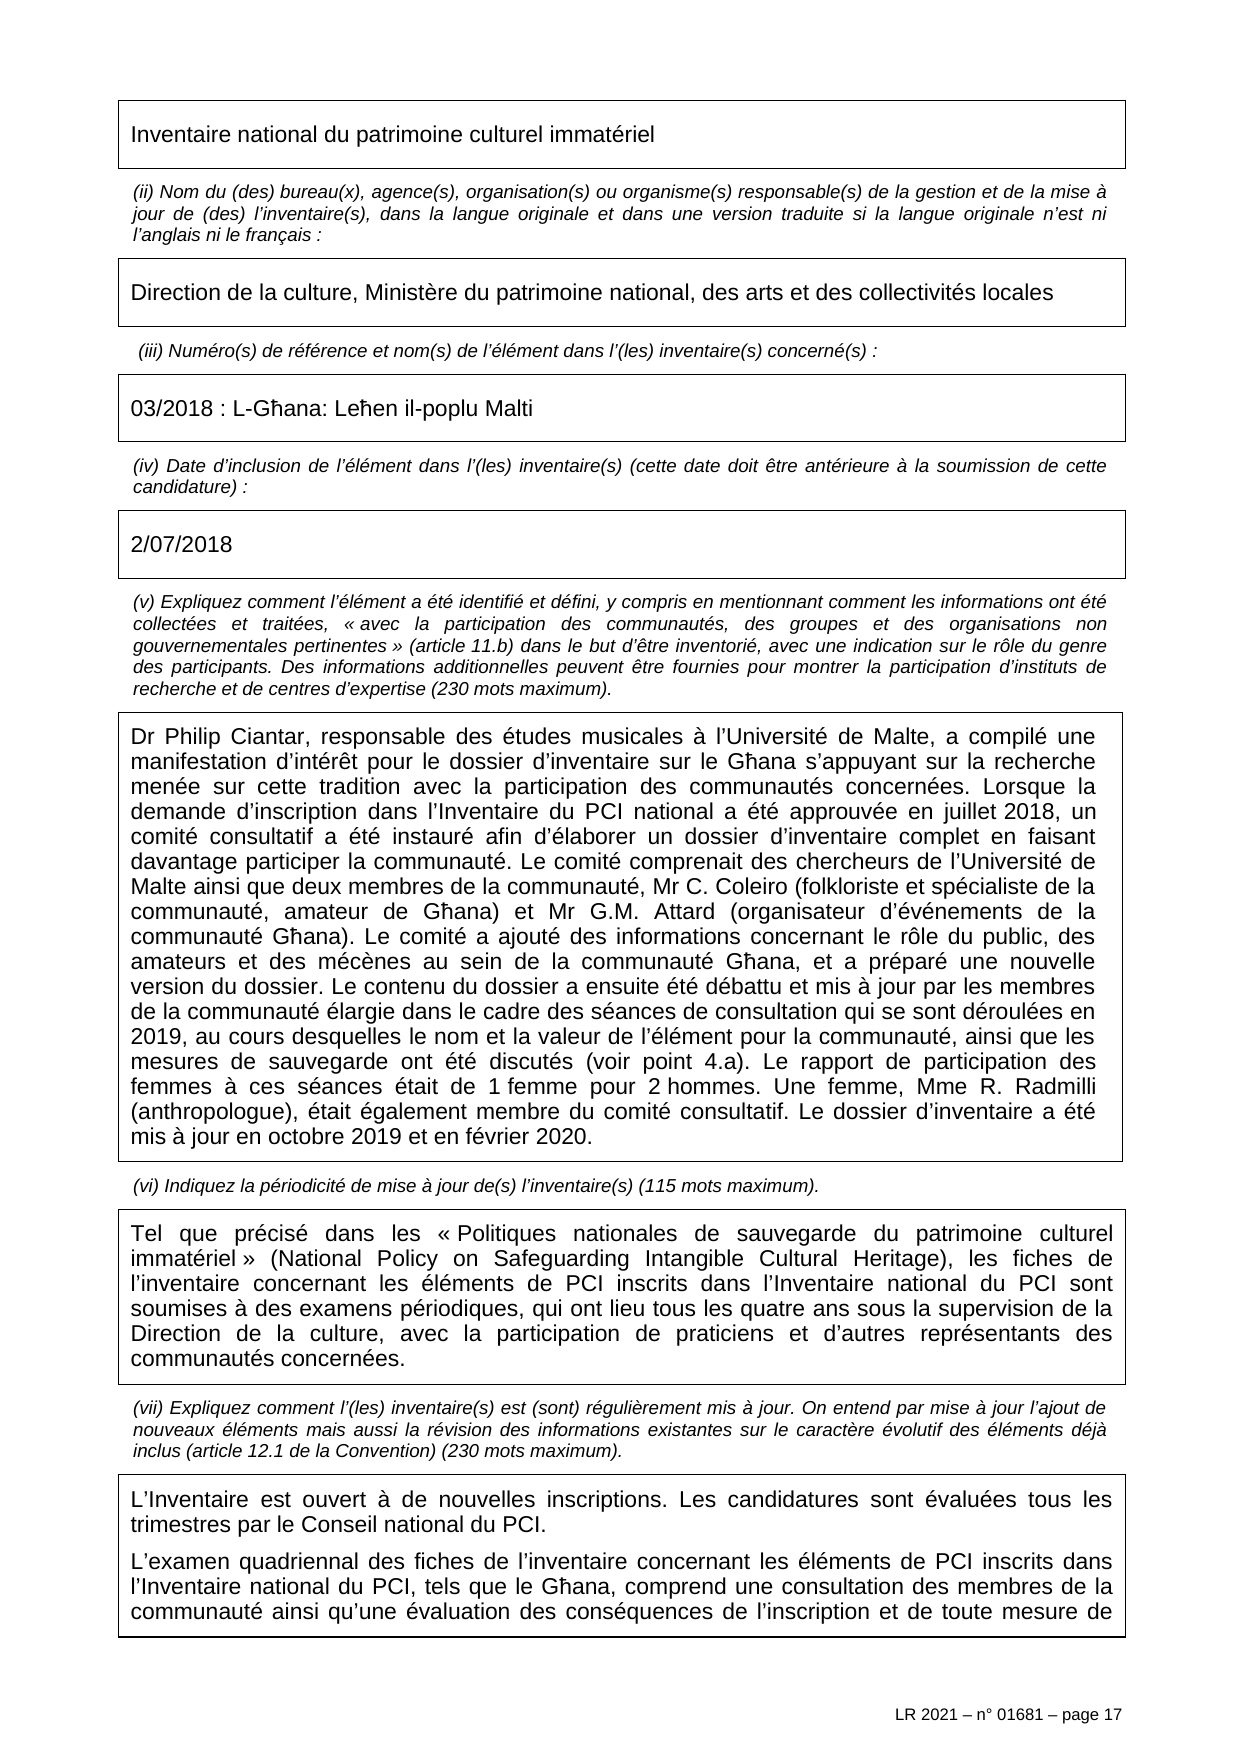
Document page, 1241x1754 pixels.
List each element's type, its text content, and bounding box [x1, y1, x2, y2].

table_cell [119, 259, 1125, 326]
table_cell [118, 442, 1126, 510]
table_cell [118, 169, 1126, 258]
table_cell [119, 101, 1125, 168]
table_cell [119, 1475, 1125, 1636]
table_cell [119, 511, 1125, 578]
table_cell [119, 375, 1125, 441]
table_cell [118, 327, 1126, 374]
